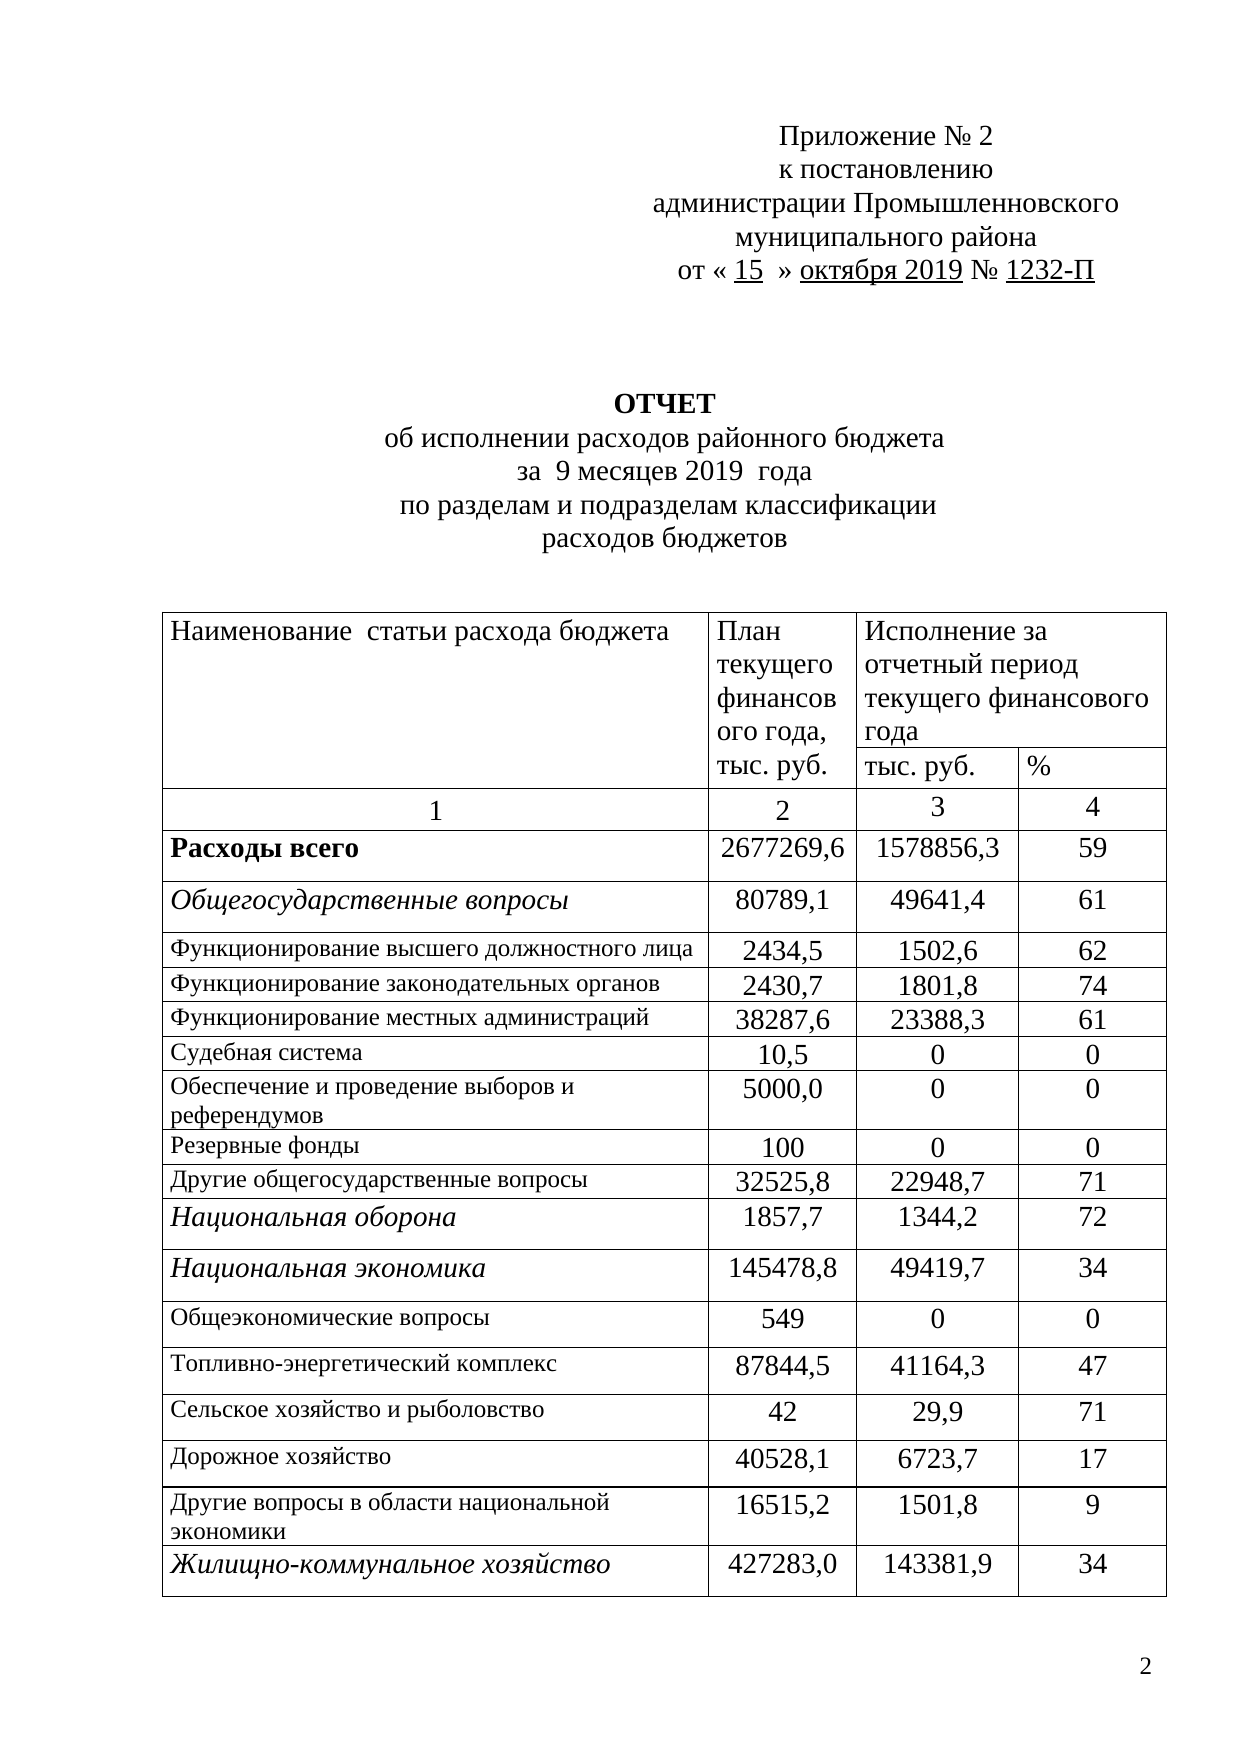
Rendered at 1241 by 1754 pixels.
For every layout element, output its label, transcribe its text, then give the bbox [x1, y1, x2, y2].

table_cell 38287,6 [709, 1002, 856, 1036]
table_cell 72 [1019, 1199, 1166, 1249]
text по разделам и подразделам классификации [177, 487, 1152, 521]
table_cell 0 [1019, 1130, 1166, 1163]
table_cell Национальная экономика [163, 1250, 708, 1301]
text об исполнении расходов районного бюджета [177, 420, 1152, 453]
table_header План текущего финансового года, тыс. руб. [709, 613, 856, 788]
table_cell 2677269,6 [709, 831, 856, 881]
table_cell 80789,1 [709, 882, 856, 932]
text расходов бюджетов [177, 521, 1152, 554]
table_cell 145478,8 [709, 1250, 856, 1301]
table_cell 2430,7 [709, 968, 856, 1001]
table_cell Национальная оборона [163, 1199, 708, 1249]
table_cell 1 [163, 789, 708, 829]
table_cell 62 [1019, 933, 1166, 967]
table_cell 6723,7 [857, 1441, 1018, 1486]
table_cell 0 [857, 1302, 1018, 1347]
table_cell тыс. руб. [857, 748, 1018, 788]
table_cell 1857,7 [709, 1199, 856, 1249]
table_cell Дорожное хозяйство [163, 1441, 708, 1486]
table_cell 42 [709, 1395, 856, 1440]
table_cell Другие вопросы в области национальной экономики [163, 1488, 708, 1545]
table_cell 71 [1019, 1165, 1166, 1198]
table_cell 32525,8 [709, 1165, 856, 1198]
text ОТЧЕТ [177, 386, 1152, 420]
table_cell 0 [1019, 1071, 1166, 1129]
table_cell 29,9 [857, 1395, 1018, 1440]
table_cell 0 [857, 1130, 1018, 1163]
text за 9 месяцев 2019 года [177, 453, 1152, 487]
table_cell 1578856,3 [857, 831, 1018, 881]
table_cell 0 [1019, 1302, 1166, 1347]
table_cell 34 [1019, 1546, 1166, 1596]
table_cell 49419,7 [857, 1250, 1018, 1301]
table_cell 47 [1019, 1348, 1166, 1393]
table_cell 1501,8 [857, 1488, 1018, 1545]
table_cell 59 [1019, 831, 1166, 881]
table_cell 40528,1 [709, 1441, 856, 1486]
table_cell Общеэкономические вопросы [163, 1302, 708, 1347]
table_cell 5000,0 [709, 1071, 856, 1129]
table_cell 17 [1019, 1441, 1166, 1486]
table_cell 9 [1019, 1488, 1166, 1545]
table_cell 22948,7 [857, 1165, 1018, 1198]
table_cell 74 [1019, 968, 1166, 1001]
table_cell 1502,6 [857, 933, 1018, 967]
table_cell Функционирование местных администраций [163, 1002, 708, 1036]
text от « 15 » октября 2019 № 1232-П [620, 252, 1152, 286]
table_cell 34 [1019, 1250, 1166, 1301]
table_cell Другие общегосударственные вопросы [163, 1165, 708, 1198]
table_header Наименование статьи расхода бюджета [163, 613, 708, 788]
table_cell 10,5 [709, 1037, 856, 1070]
table_cell 3 [857, 789, 1018, 829]
text Приложение № 2 [620, 118, 1152, 152]
table_cell 23388,3 [857, 1002, 1018, 1036]
table_cell Функционирование законодательных органов [163, 968, 708, 1001]
table_cell Топливно-энергетический комплекс [163, 1348, 708, 1393]
table_cell 143381,9 [857, 1546, 1018, 1596]
table_cell 549 [709, 1302, 856, 1347]
table_cell Обеспечение и проведение выборов и референдумов [163, 1071, 708, 1129]
table_header Исполнение за отчетный период текущего финансового года [857, 613, 1166, 747]
table_cell % [1019, 748, 1166, 788]
table_cell 2434,5 [709, 933, 856, 967]
table_cell 41164,3 [857, 1348, 1018, 1393]
table_cell 1344,2 [857, 1199, 1018, 1249]
table_cell 61 [1019, 1002, 1166, 1036]
table_cell 71 [1019, 1395, 1166, 1440]
text к постановлению [620, 152, 1152, 185]
table_cell Функционирование высшего должностного лица [163, 933, 708, 967]
table_cell 2 [709, 789, 856, 829]
table_cell 4 [1019, 789, 1166, 829]
table_cell 49641,4 [857, 882, 1018, 932]
table_cell 0 [857, 1071, 1018, 1129]
text администрации Промышленновского муниципального района [620, 185, 1152, 252]
table_cell Общегосударственные вопросы [163, 882, 708, 932]
table_cell Жилищно-коммунальное хозяйство [163, 1546, 708, 1596]
table_cell 87844,5 [709, 1348, 856, 1393]
table_cell Судебная система [163, 1037, 708, 1070]
table_cell Резервные фонды [163, 1130, 708, 1163]
table_cell 61 [1019, 882, 1166, 932]
table_cell 100 [709, 1130, 856, 1163]
table_cell Расходы всего [163, 831, 708, 881]
table_cell 427283,0 [709, 1546, 856, 1596]
table_cell 16515,2 [709, 1488, 856, 1545]
table_cell 0 [857, 1037, 1018, 1070]
table_cell 1801,8 [857, 968, 1018, 1001]
table_cell 0 [1019, 1037, 1166, 1070]
table_cell Сельское хозяйство и рыболовство [163, 1395, 708, 1440]
